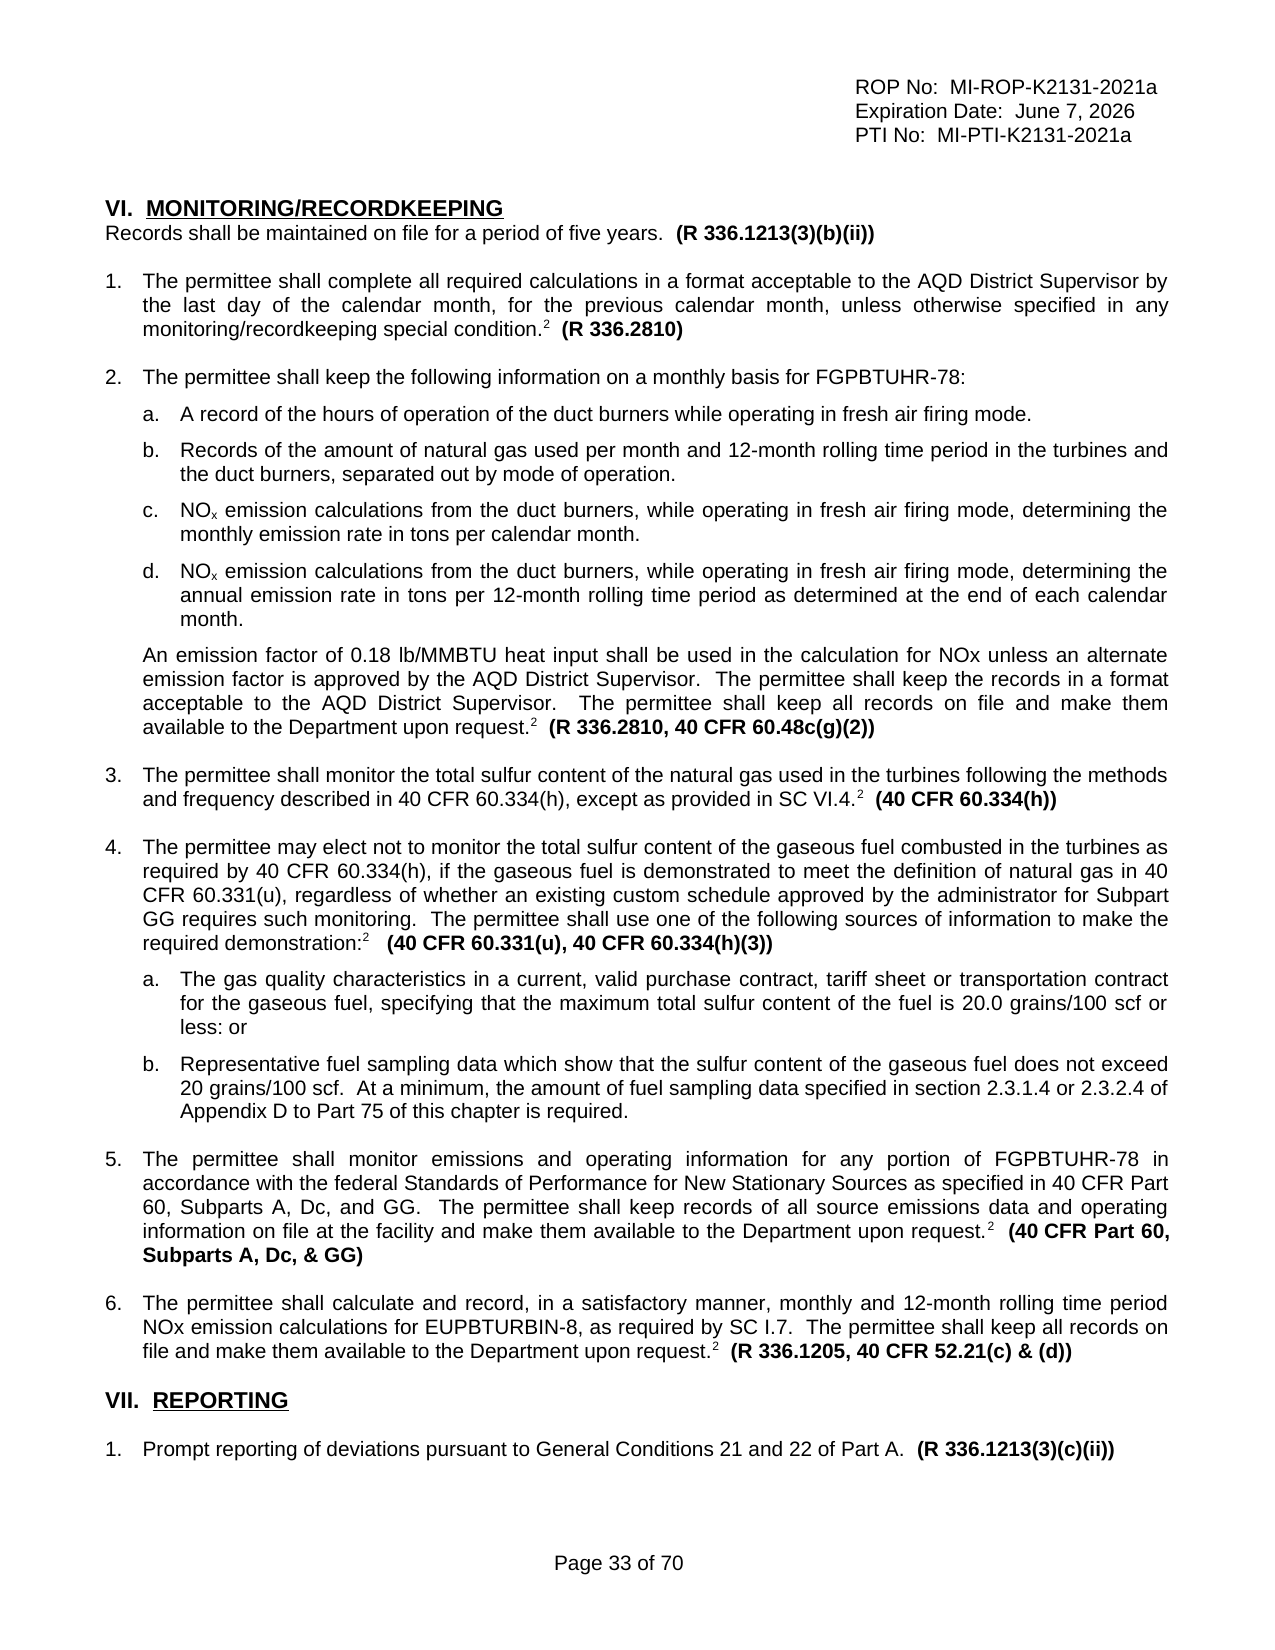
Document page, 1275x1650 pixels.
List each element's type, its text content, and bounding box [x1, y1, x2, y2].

list Representative fuel sampling data which show that the sulfur content of the gaseous fuel does not exceed 20 grains/100 scf. At a minimum, the amount of fuel sampling data specified in section 2.3.1.4 or 2.3.2.4 of Appendix D to Part 75 of this chapter is required. [142, 1051, 1170, 1123]
text 1. Prompt reporting of deviations pursuant to General Conditions 21 and 22 of Part A. (R 336.1213(3)(c)(ii)) [105, 1437, 1170, 1461]
text 3. The permittee shall monitor the total sulfur content of the natural gas used in the turbines following the methods and frequency described in 40 CFR 60.334(h), except as provided in SC VI.4.2 (40 CFR 60.334(h)) [105, 763, 1170, 811]
text d. NOx emission calculations from the duct burners, while operating in fresh air firing mode, determining the annual emission rate in tons per 12-month rolling time period as determined at the end of each calendar month. [142, 559, 1170, 631]
text 2. The permittee shall keep the following information on a monthly basis for FGPBTUHR-78: [105, 365, 1170, 389]
text An emission factor of 0.18 lb/MMBTU heat input shall be used in the calculation for NOx unless an alternate emission factor is approved by the AQD District Supervisor. The permittee shall keep the records in a format acceptable to the AQD District Supervisor. The permittee shall keep all records on file and make them available to the Department upon request.2 (R 336.2810, 40 CFR 60.48c(g)(2)) [142, 643, 1170, 739]
text 1. The permittee shall complete all required calculations in a format acceptable to the AQD District Supervisor by the last day of the calendar month, for the previous calendar month, unless otherwise specified in any monitoring/recordkeeping special condition.2 (R 336.2810) [105, 269, 1170, 341]
text b. Records of the amount of natural gas used per month and 12-month rolling time period in the turbines and the duct burners, separated out by mode of operation. [142, 438, 1170, 486]
list The gas quality characteristics in a current, valid purchase contract, tariff sheet or transportation contract for the gaseous fuel, specifying that the maximum total sulfur content of the fuel is 20.0 grains/100 scf or less: or [142, 967, 1170, 1039]
text a. A record of the hours of operation of the duct burners while operating in fresh air firing mode. [142, 401, 1170, 425]
text 6. The permittee shall calculate and record, in a satisfactory manner, monthly and 12-month rolling time period NOx emission calculations for EUPBTURBIN-8, as required by SC I.7. The permittee shall keep all records on file and make them available to the Department upon request.2 (R 336.1205, 40 CFR 52.21(c) & (d)) [105, 1291, 1170, 1363]
text VI. MONITORING/RECORDKEEPING [105, 195, 1170, 221]
text 4. The permittee may elect not to monitor the total sulfur content of the gaseous fuel combusted in the turbines as required by 40 CFR 60.334(h), if the gaseous fuel is demonstrated to meet the definition of natural gas in 40 CFR 60.331(u), regardless of whether an existing custom schedule approved by the administrator for Subpart GG requires such monitoring. The permittee shall use one of the following sources of information to make the required demonstration:2 (40 CFR 60.331(u), 40 CFR 60.334(h)(3)) [105, 835, 1170, 954]
text Records shall be maintained on file for a period of five years. (R 336.1213(3)(b)(ii)) [105, 221, 1170, 245]
text VII. REPORTING [105, 1387, 1170, 1413]
text 5. The permittee shall monitor emissions and operating information for any portion of FGPBTUHR-78 in accordance with the federal Standards of Performance for New Stationary Sources as specified in 40 CFR Part 60, Subparts A, Dc, and GG. The permittee shall keep records of all source emissions data and operating information on file at the facility and make them available to the Department upon request.2 (40 CFR Part 60, Subparts A, Dc, & GG) [105, 1147, 1170, 1267]
text c. NOx emission calculations from the duct burners, while operating in fresh air firing mode, determining the monthly emission rate in tons per calendar month. [142, 498, 1170, 546]
